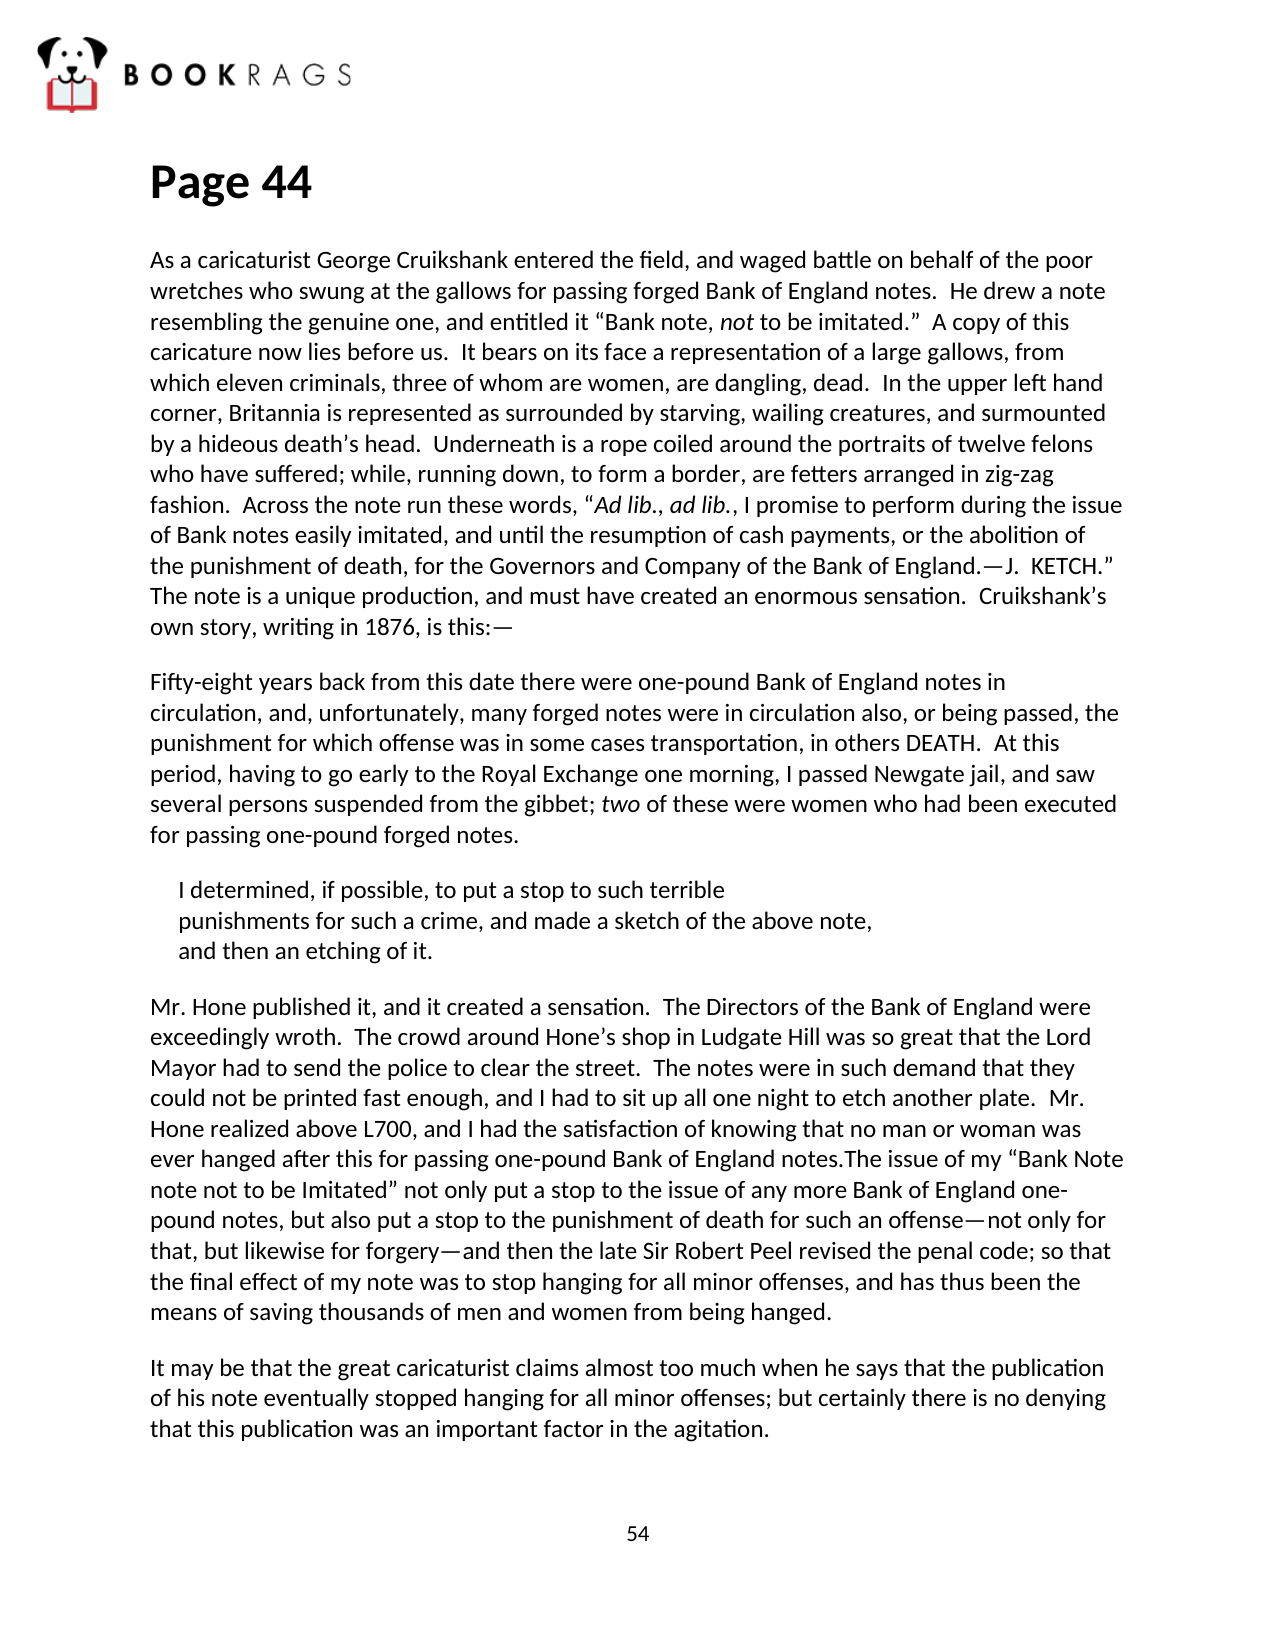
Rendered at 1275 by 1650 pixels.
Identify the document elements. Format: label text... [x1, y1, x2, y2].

text It may be that the great caricaturist claims almost too much when he says that the publication of his note eventually stopped hanging for all minor offenses; but certainly there is no denying that this publication was an important factor in the agitation. [150, 1352, 1125, 1443]
text As a caricaturist George Cruikshank entered the field, and waged battle on behalf of the poor wretches who swung at the gallows for passing forged Bank of England notes. He drew a note resembling the genuine one, and entitled it “Bank note, not to be imitated.” A copy of this caricature now lies before us. It bears on its face a representation of a large gallows, from which eleven criminals, three of whom are women, are dangling, dead. In the upper left hand corner, Britannia is represented as surrounded by starving, wailing creatures, and surmounted by a hideous death’s head. Underneath is a rope coiled around the portraits of twelve felons who have suffered; while, running down, to form a border, are fetters arranged in zig-zag fashion. Across the note run these words, “Ad lib., ad lib., I promise to perform during the issue of Bank notes easily imitated, and until the resumption of cash payments, or the abolition of the punishment of death, for the Governors and Company of the Bank of England.—­J. KETCH.” The note is a unique production, and must have created an enormous sensation. Cruikshank’s own story, writing in 1876, is this:—­ [150, 244, 1125, 641]
text I determined, if possible, to put a stop to such terrible punishments for such a crime, and made a sketch of the above note, and then an etching of it. [150, 874, 1125, 966]
text Fifty-eight years back from this date there were one-pound Bank of England notes in circulation, and, unfortunately, many forged notes were in circulation also, or being passed, the punishment for which offense was in some cases transportation, in others DEATH. At this period, having to go early to the Royal Exchange one morning, I passed Newgate jail, and saw several persons suspended from the gibbet; two of these were women who had been executed for passing one-pound forged notes. [150, 666, 1125, 849]
picture [37, 37, 351, 113]
text Mr. Hone published it, and it created a sensation. The Directors of the Bank of England were exceedingly wroth. The crowd around Hone’s shop in Ludgate Hill was so great that the Lord Mayor had to send the police to clear the street. The notes were in such demand that they could not be printed fast enough, and I had to sit up all one night to etch another plate. Mr. Hone realized above L700, and I had the satisfaction of knowing that no man or woman was ever hanged after this for passing one-pound Bank of England notes.The issue of my “Bank Note note not to be Imitated” not only put a stop to the issue of any more Bank of England one-pound notes, but also put a stop to the punishment of death for such an offense—­not only for that, but likewise for forgery—­and then the late Sir Robert Peel revised the penal code; so that the final effect of my note was to stop hanging for all minor offenses, and has thus been the means of saving thousands of men and women from being hanged. [150, 991, 1125, 1327]
text Page 44 [150, 150, 1125, 211]
